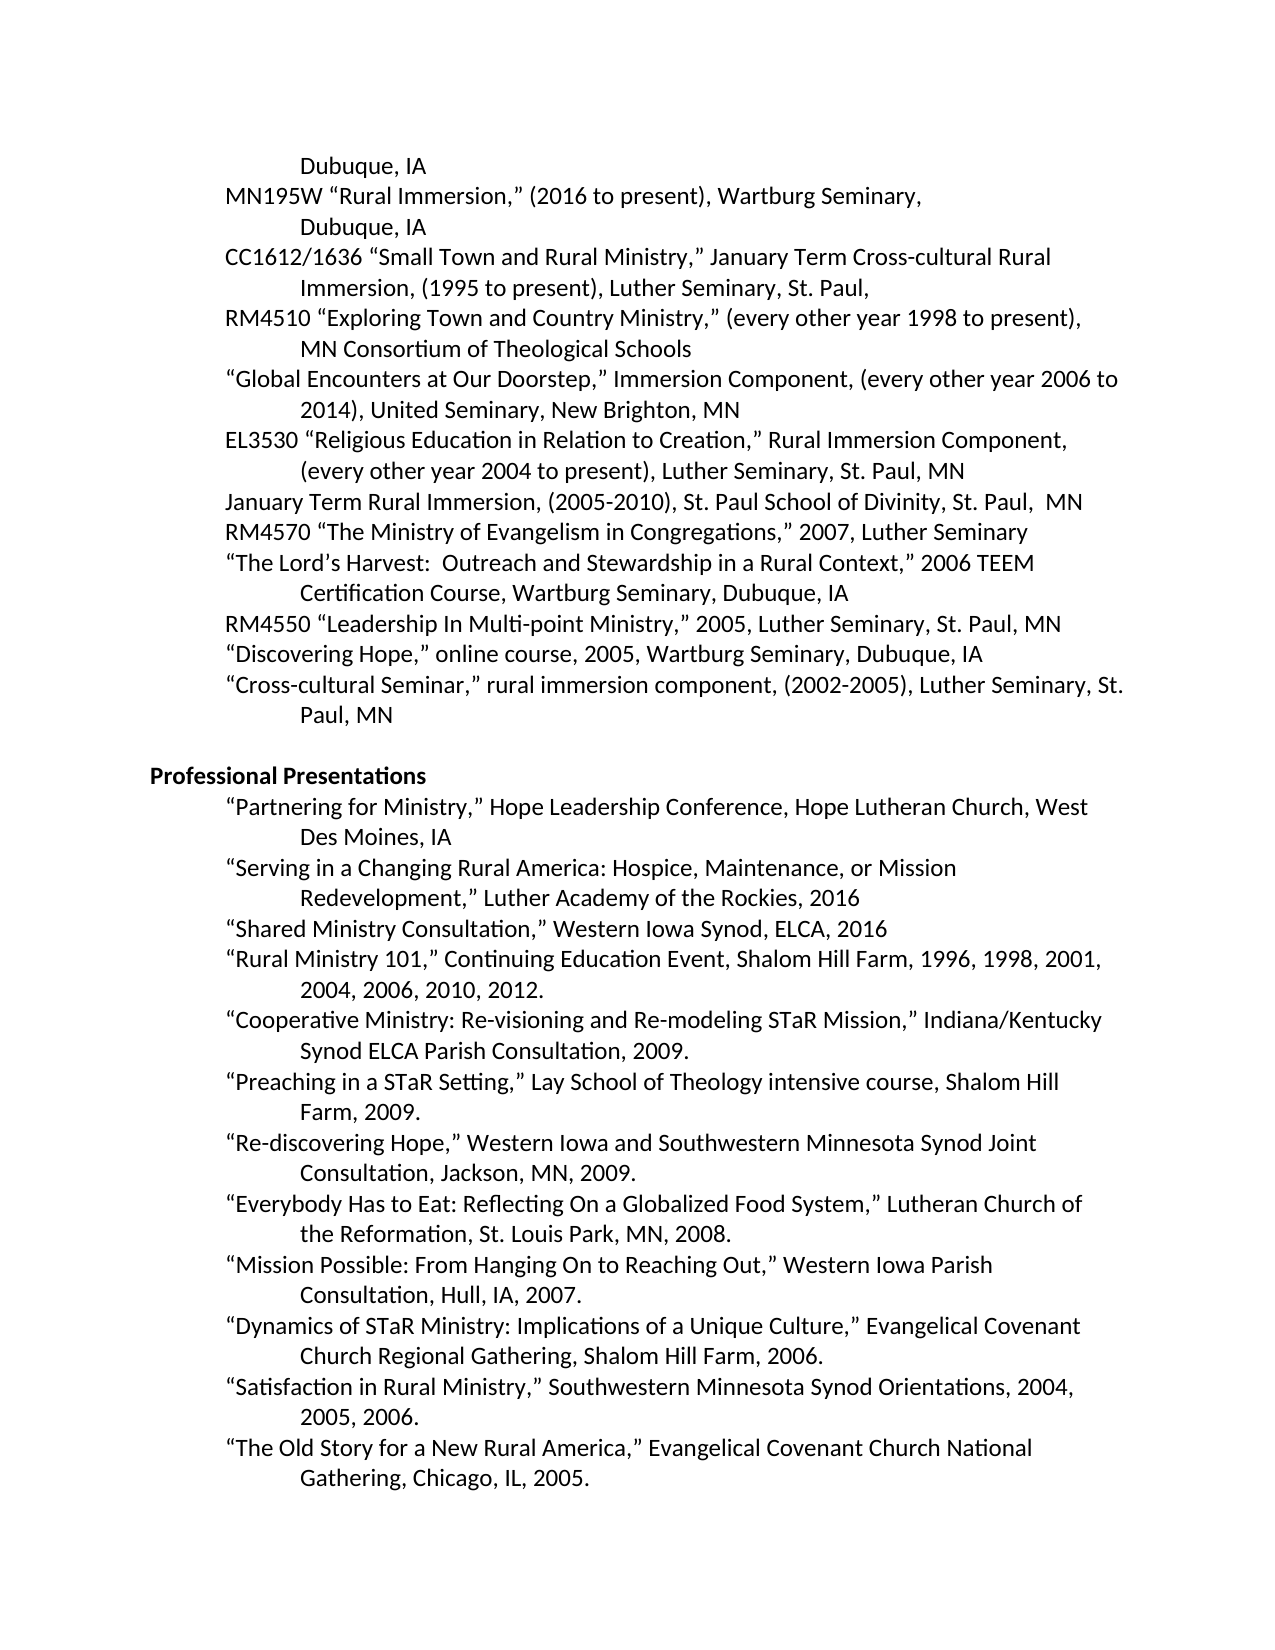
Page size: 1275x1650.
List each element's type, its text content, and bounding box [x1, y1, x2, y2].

text 2004, 2006, 2010, 2012. [225, 974, 1125, 1004]
text “Dynamics of STaR Ministry: Implications of a Unique Culture,” Evangelical Covenant [225, 1310, 1125, 1340]
text EL3530 “Religious Education in Relation to Creation,” Rural Immersion Component, [150, 425, 1125, 455]
text Farm, 2009. [225, 1096, 1125, 1127]
text Consultation, Jackson, MN, 2009. [225, 1157, 1125, 1188]
text CC1612/1636 “Small Town and Rural Ministry,” January Term Cross-cultural Rural [150, 242, 1125, 272]
text Immersion, (1995 to present), Luther Seminary, St. Paul, [225, 272, 1125, 303]
text “Everybody Has to Eat: Reflecting On a Globalized Food System,” Lutheran Church of [225, 1188, 1125, 1218]
text Des Moines, IA [225, 821, 1125, 852]
text “Global Encounters at Our Doorstep,” Immersion Component, (every other year 2006 to [150, 364, 1125, 394]
text Gathering, Chicago, IL, 2005. [225, 1462, 1125, 1493]
text Redevelopment,” Luther Academy of the Rockies, 2016 [225, 882, 1125, 913]
text January Term Rural Immersion, (2005-2010), St. Paul School of Divinity, St. Paul, MN [225, 486, 1125, 516]
text “Satisfaction in Rural Ministry,” Southwestern Minnesota Synod Orientations, 2004, [225, 1371, 1125, 1401]
text MN Consortium of Theological Schools [225, 333, 1125, 364]
text 2014), United Seminary, New Brighton, MN [225, 394, 1125, 425]
text RM4570 “The Ministry of Evangelism in Congregations,” 2007, Luther Seminary [150, 516, 1125, 547]
text Church Regional Gathering, Shalom Hill Farm, 2006. [225, 1340, 1125, 1371]
text “Mission Possible: From Hanging On to Reaching Out,” Western Iowa Parish [225, 1249, 1125, 1279]
text “Shared Ministry Consultation,” Western Iowa Synod, ELCA, 2016 [150, 913, 1125, 943]
text “Preaching in a STaR Setting,” Lay School of Theology intensive course, Shalom Hill [150, 1066, 1125, 1096]
text Consultation, Hull, IA, 2007. [225, 1279, 1125, 1310]
text 2005, 2006. [225, 1401, 1125, 1432]
text “Rural Ministry 101,” Continuing Education Event, Shalom Hill Farm, 1996, 1998, 2001, [150, 943, 1125, 974]
text Synod ELCA Parish Consultation, 2009. [225, 1035, 1125, 1066]
text “Cooperative Ministry: Re-visioning and Re-modeling STaR Mission,” Indiana/Kentucky [150, 1004, 1125, 1035]
text MN195W “Rural Immersion,” (2016 to present), Wartburg Seminary, [150, 181, 1125, 211]
text Dubuque, IA [225, 150, 1125, 181]
text RM4550 “Leadership In Multi-point Ministry,” 2005, Luther Seminary, St. Paul, MN “Discovering Hope,” online course, 2005, Wartburg Seminary, Dubuque, IA [225, 608, 1125, 669]
text the Reformation, St. Louis Park, MN, 2008. [225, 1218, 1125, 1249]
text RM4510 “Exploring Town and Country Ministry,” (every other year 1998 to present), [150, 303, 1125, 333]
text “The Old Story for a New Rural America,” Evangelical Covenant Church National [225, 1432, 1125, 1462]
text Certification Course, Wartburg Seminary, Dubuque, IA [225, 577, 1125, 608]
text Professional Presentations [150, 760, 1125, 791]
text “Re-discovering Hope,” Western Iowa and Southwestern Minnesota Synod Joint [225, 1127, 1125, 1157]
text (every other year 2004 to present), Luther Seminary, St. Paul, MN [225, 455, 1125, 486]
text “Cross-cultural Seminar,” rural immersion component, (2002-2005), Luther Seminary, St. [225, 669, 1125, 699]
text Paul, MN [225, 699, 1125, 730]
text “The Lord’s Harvest: Outreach and Stewardship in a Rural Context,” 2006 TEEM [150, 547, 1125, 577]
text Dubuque, IA [225, 211, 1125, 242]
text “Partnering for Ministry,” Hope Leadership Conference, Hope Lutheran Church, West [150, 791, 1125, 821]
text “Serving in a Changing Rural America: Hospice, Maintenance, or Mission [150, 852, 1125, 882]
